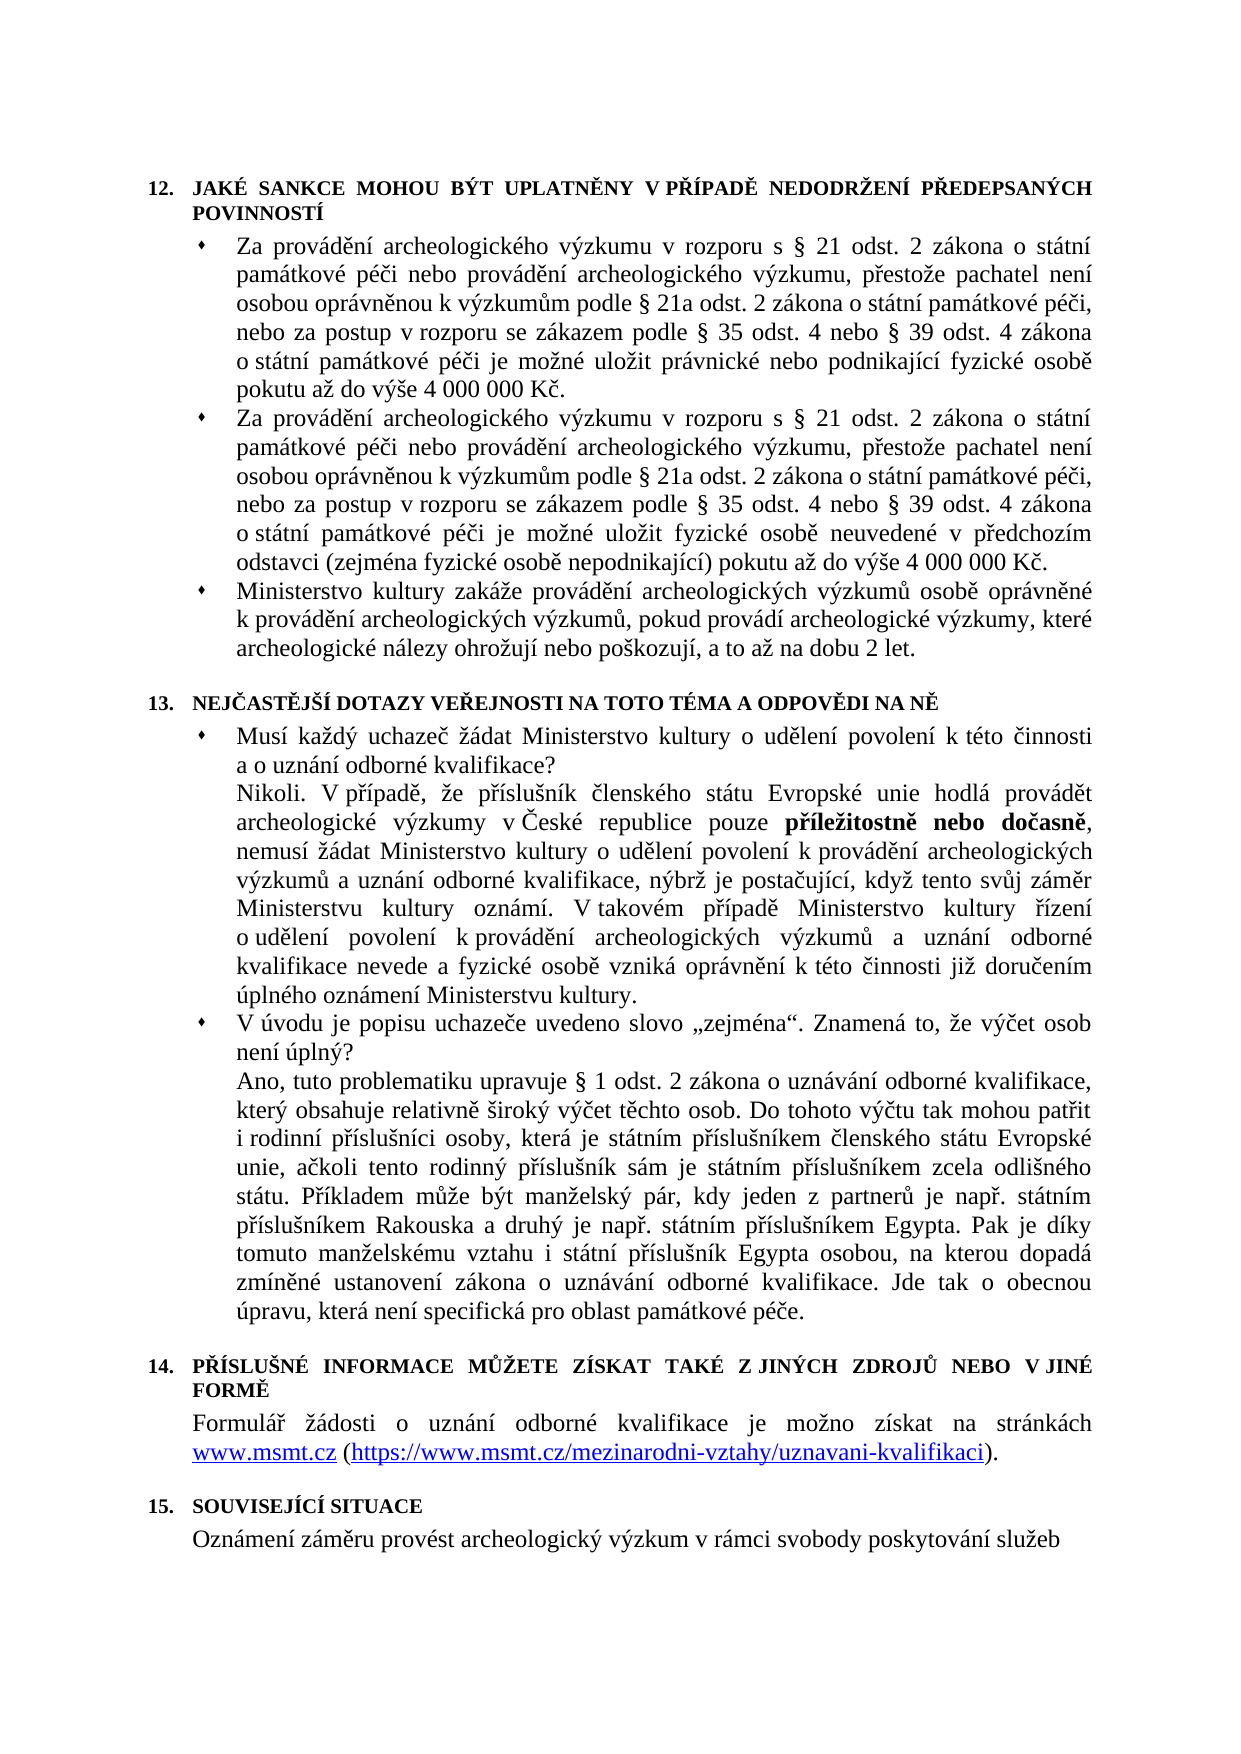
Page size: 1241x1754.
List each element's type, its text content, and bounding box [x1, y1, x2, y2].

list Související situace [148, 1494, 1093, 1518]
list V úvodu je popisu uchazeče uvedeno slovo „zejména“. Znamená to, že výčet osob není úplný? [192, 1008, 1093, 1066]
text Oznámení záměru provést archeologický výzkum v rámci svobody poskytování služeb [192, 1524, 1093, 1553]
list Příslušné informace můžete získat také z jiných zdrojů nebo v jiné formě [148, 1353, 1093, 1402]
text Nikoli. V případě, že příslušník členského státu Evropské unie hodlá provádět archeologické výzkumy v České republice pouze příležitostně nebo dočasně, nemusí žádat Ministerstvo kultury o udělení povolení k provádění archeologických výzkumů a uznání odborné kvalifikace, nýbrž je postačující, když tento svůj záměr Ministerstvu kultury oznámí. V takovém případě Ministerstvo kultury řízení o udělení povolení k provádění archeologických výzkumů a uznání odborné kvalifikace nevede a fyzické osobě vzniká oprávnění k této činnosti již doručením úplného oznámení Ministerstvu kultury. [236, 778, 1093, 1008]
text Ano, tuto problematiku upravuje § 1 odst. 2 zákona o uznávání odborné kvalifikace, který obsahuje relativně široký výčet těchto osob. Do tohoto výčtu tak mohou patřit i rodinní příslušníci osoby, která je státním příslušníkem členského státu Evropské unie, ačkoli tento rodinný příslušník sám je státním příslušníkem zcela odlišného státu. Příkladem může být manželský pár, kdy jeden z partnerů je např. státním příslušníkem Rakouska a druhý je např. státním příslušníkem Egypta. Pak je díky tomuto manželskému vztahu i státní příslušník Egypta osobou, na kterou dopadá zmíněné ustanovení zákona o uznávání odborné kvalifikace. Jde tak o obecnou úpravu, která není specifická pro oblast památkové péče. [236, 1066, 1093, 1325]
list NEJČASTĚJŠÍ DOTAZY VEŘEJNOSTI NA TOTO TÉMA A ODPOVĚDI NA NĚ [148, 691, 1093, 715]
list Za provádění archeologického výzkumu v rozporu s § 21 odst. 2 zákona o státní památkové péči nebo provádění archeologického výzkumu, přestože pachatel není osobou oprávněnou k výzkumům podle § 21a odst. 2 zákona o státní památkové péči, nebo za postup v rozporu se zákazem podle § 35 odst. 4 nebo § 39 odst. 4 zákona o státní památkové péči je možné uložit právnické nebo podnikající fyzické osobě pokutu až do výše 4 000 000 Kč. [192, 231, 1093, 403]
list Za provádění archeologického výzkumu v rozporu s § 21 odst. 2 zákona o státní památkové péči nebo provádění archeologického výzkumu, přestože pachatel není osobou oprávněnou k výzkumům podle § 21a odst. 2 zákona o státní památkové péči, nebo za postup v rozporu se zákazem podle § 35 odst. 4 nebo § 39 odst. 4 zákona o státní památkové péči je možné uložit fyzické osobě neuvedené v předchozím odstavci (zejména fyzické osobě nepodnikající) pokutu až do výše 4 000 000 Kč. [192, 403, 1093, 576]
text Formulář žádosti o uznání odborné kvalifikace je možno získat na stránkách www.msmt.cz (https://www.msmt.cz/mezinarodni-vztahy/uznavani-kvalifikaci). [192, 1408, 1093, 1465]
list Musí každý uchazeč žádat Ministerstvo kultury o udělení povolení k této činnosti a o uznání odborné kvalifikace? [192, 721, 1093, 778]
list Ministerstvo kultury zakáže provádění archeologických výzkumů osobě oprávněné k provádění archeologických výzkumů, pokud provádí archeologické výzkumy, které archeologické nálezy ohrožují nebo poškozují, a to až na dobu 2 let. [192, 576, 1093, 662]
list JAKÉ SANKCE MOHOU BÝT UPLATNĚNY V PŘÍPADĚ NEDODRŽENÍ PŘEDEPSANÝCH POVINNOSTÍ [148, 176, 1093, 224]
